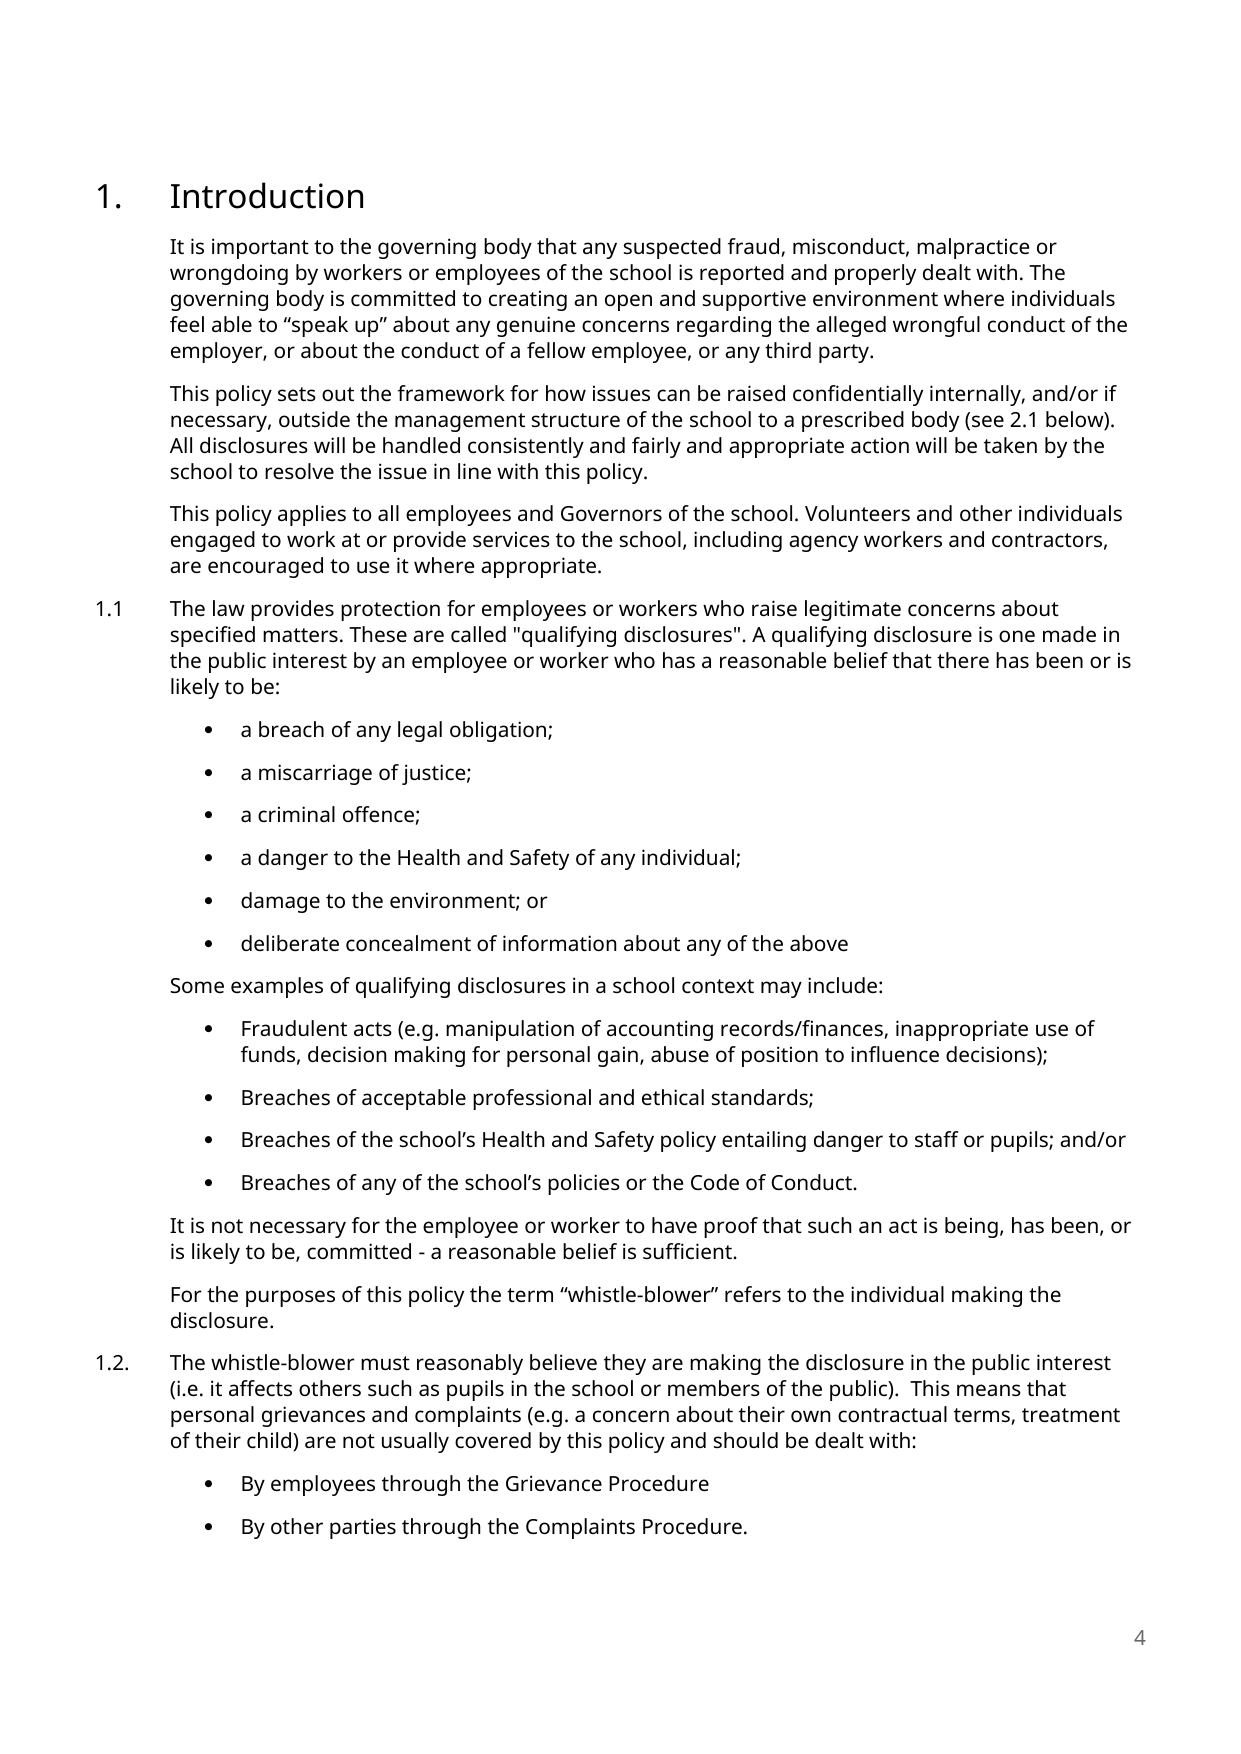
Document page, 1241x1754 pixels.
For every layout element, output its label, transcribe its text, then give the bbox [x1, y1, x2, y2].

text This policy applies to all employees and Governors of the school. Volunteers and other individuals engaged to work at or provide services to the school, including agency workers and contractors, are encouraged to use it where appropriate. [169, 501, 1146, 579]
text Breaches of acceptable professional and ethical standards; [205, 1084, 1146, 1110]
text Breaches of the school’s Health and Safety policy entailing danger to staff or pupils; and/or [205, 1127, 1146, 1153]
text a criminal offence; [205, 802, 1146, 828]
text Some examples of qualifying disclosures in a school context may include: [132, 973, 1146, 999]
text 1.2. The whistle-blower must reasonably believe they are making the disclosure in the public interest (i.e. it affects others such as pupils in the school or members of the public). This means that personal grievances and complaints (e.g. a concern about their own contractual terms, treatment of their child) are not usually covered by this policy and should be dealt with: [94, 1350, 1146, 1454]
text By other parties through the Complaints Procedure. [205, 1513, 1146, 1539]
text For the purposes of this policy the term “whistle-blower” refers to the individual making the disclosure. [169, 1281, 1146, 1333]
text a breach of any legal obligation; [205, 717, 1146, 743]
subtitle Introduction [94, 175, 1146, 217]
text deliberate concealment of information about any of the above [205, 930, 1146, 956]
text It is not necessary for the employee or worker to have proof that such an act is being, has been, or is likely to be, committed - a reasonable belief is sufficient. [169, 1212, 1146, 1264]
list The law provides protection for employees or workers who raise legitimate concerns about specified matters. These are called "qualifying disclosures". A qualifying disclosure is one made in the public interest by an employee or worker who has a reasonable belief that there has been or is likely to be: [94, 596, 1146, 700]
text Breaches of any of the school’s policies or the Code of Conduct. [205, 1170, 1146, 1196]
text a miscarriage of justice; [205, 759, 1146, 785]
text It is important to the governing body that any suspected fraud, misconduct, malpractice or wrongdoing by workers or employees of the school is reported and properly dealt with. The governing body is committed to creating an open and supportive environment where individuals feel able to “speak up” about any genuine concerns regarding the alleged wrongful conduct of the employer, or about the conduct of a fellow employee, or any third party. [169, 233, 1146, 363]
text By employees through the Grievance Procedure [205, 1471, 1146, 1497]
text This policy sets out the framework for how issues can be raised confidentially internally, and/or if necessary, outside the management structure of the school to a prescribed body (see 2.1 below). All disclosures will be handled consistently and fairly and appropriate action will be taken by the school to resolve the issue in line with this policy. [169, 380, 1146, 484]
text a danger to the Health and Safety of any individual; [205, 845, 1146, 871]
text Fraudulent acts (e.g. manipulation of accounting records/finances, inappropriate use of funds, decision making for personal gain, abuse of position to influence decisions); [205, 1016, 1146, 1068]
text damage to the environment; or [205, 887, 1146, 913]
